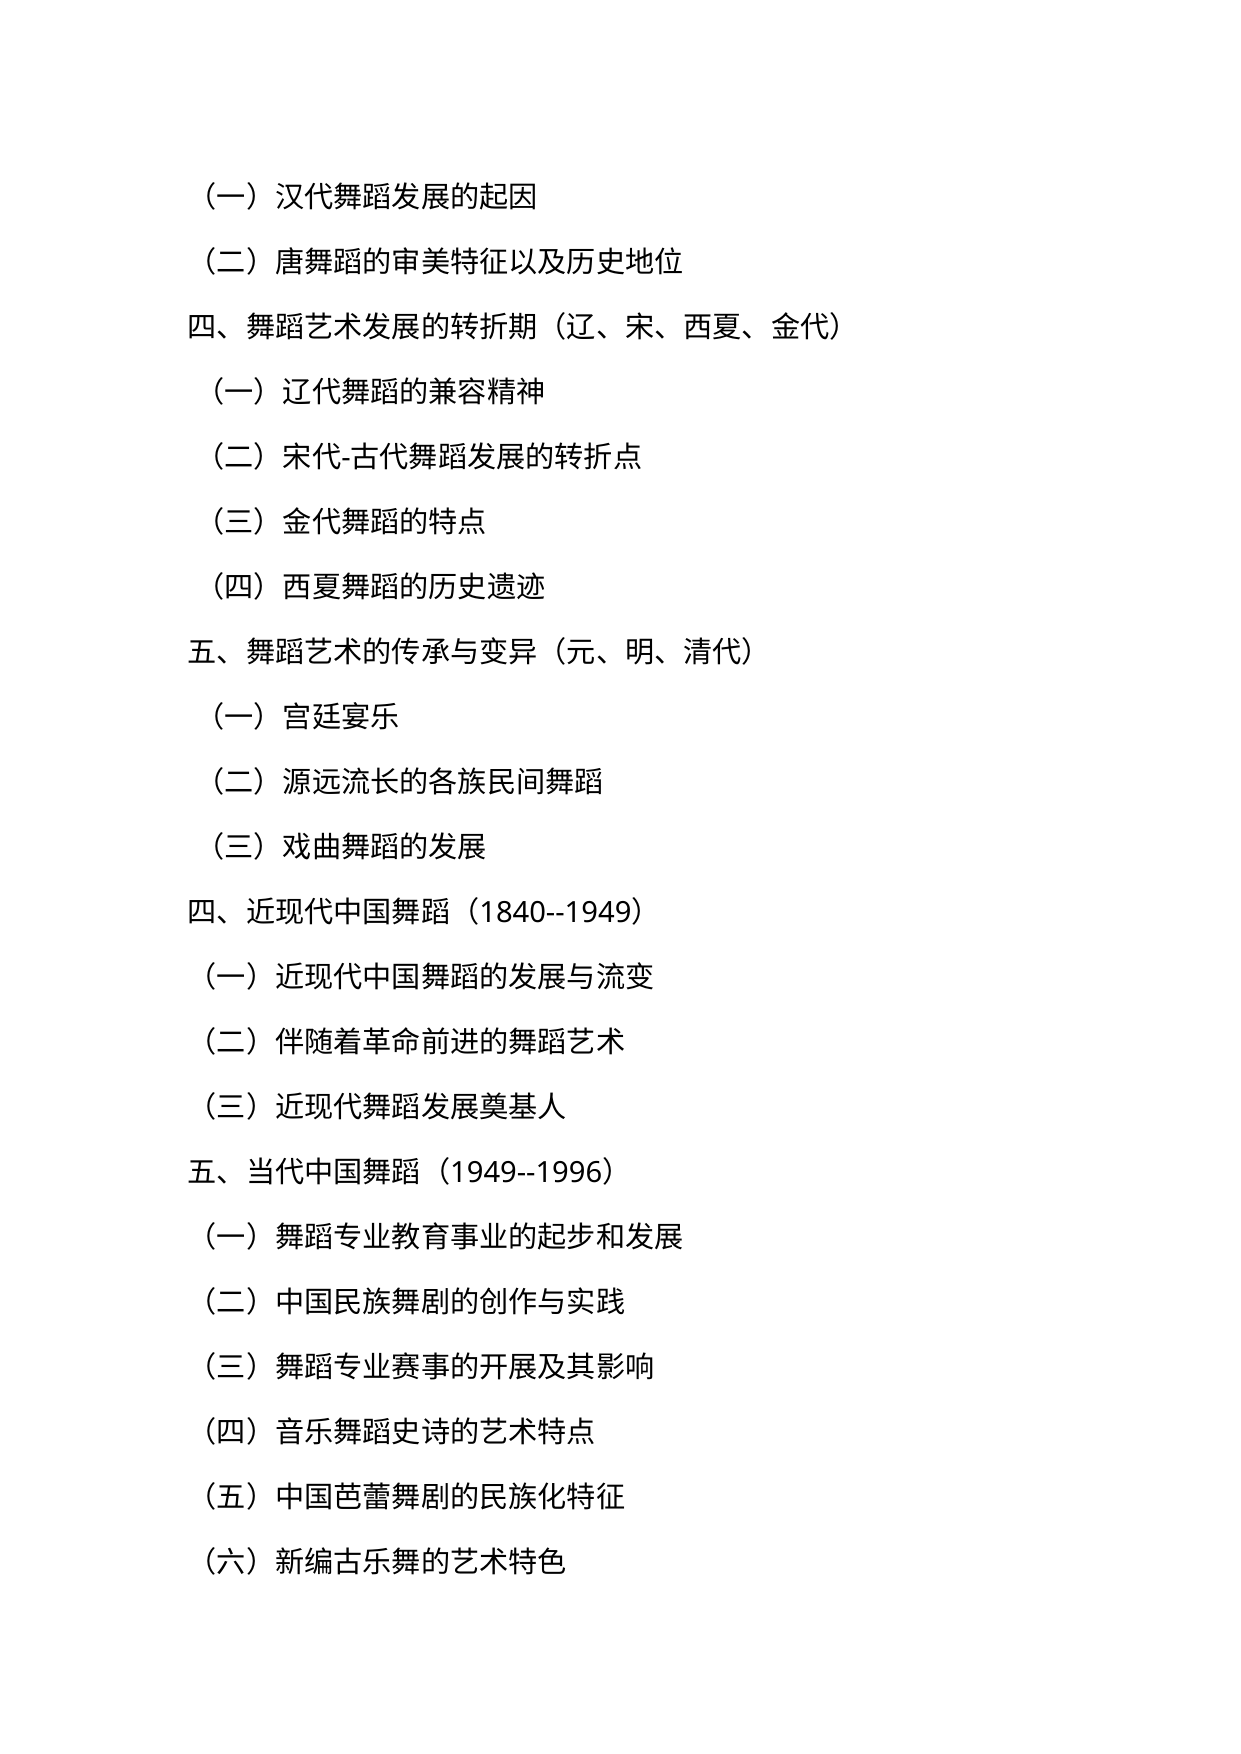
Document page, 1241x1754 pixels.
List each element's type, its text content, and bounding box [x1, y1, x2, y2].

text （三）戏曲舞蹈的发展 [187, 812, 1053, 877]
text （二）源远流长的各族民间舞蹈 [187, 747, 1053, 812]
text （一）辽代舞蹈的兼容精神 [187, 357, 1053, 422]
text （六）新编古乐舞的艺术特色 [187, 1527, 1053, 1592]
text （一）舞蹈专业教育事业的起步和发展 [187, 1202, 1053, 1267]
text （三）金代舞蹈的特点 [187, 487, 1053, 552]
text （一）近现代中国舞蹈的发展与流变 [187, 942, 1053, 1007]
text （四）西夏舞蹈的历史遗迹 [187, 552, 1053, 617]
text （一）宫廷宴乐 [187, 682, 1053, 747]
text 四、近现代中国舞蹈（1840--1949） [187, 877, 1053, 942]
text （二）唐舞蹈的审美特征以及历史地位 [187, 227, 1053, 292]
text 五、舞蹈艺术的传承与变异（元、明、清代） [187, 617, 1053, 682]
text （一）汉代舞蹈发展的起因 [187, 162, 1053, 227]
text （三）近现代舞蹈发展奠基人 [187, 1072, 1053, 1137]
text （三）舞蹈专业赛事的开展及其影响 [187, 1332, 1053, 1397]
text （二）中国民族舞剧的创作与实践 [187, 1267, 1053, 1332]
text （五）中国芭蕾舞剧的民族化特征 [187, 1462, 1053, 1527]
text （二）伴随着革命前进的舞蹈艺术 [187, 1007, 1053, 1072]
text 五、当代中国舞蹈（1949--1996） [187, 1137, 1053, 1202]
text （四）音乐舞蹈史诗的艺术特点 [187, 1397, 1053, 1462]
text 四、舞蹈艺术发展的转折期（辽、宋、西夏、金代） [187, 292, 1053, 357]
text （二）宋代-古代舞蹈发展的转折点 [187, 422, 1053, 487]
